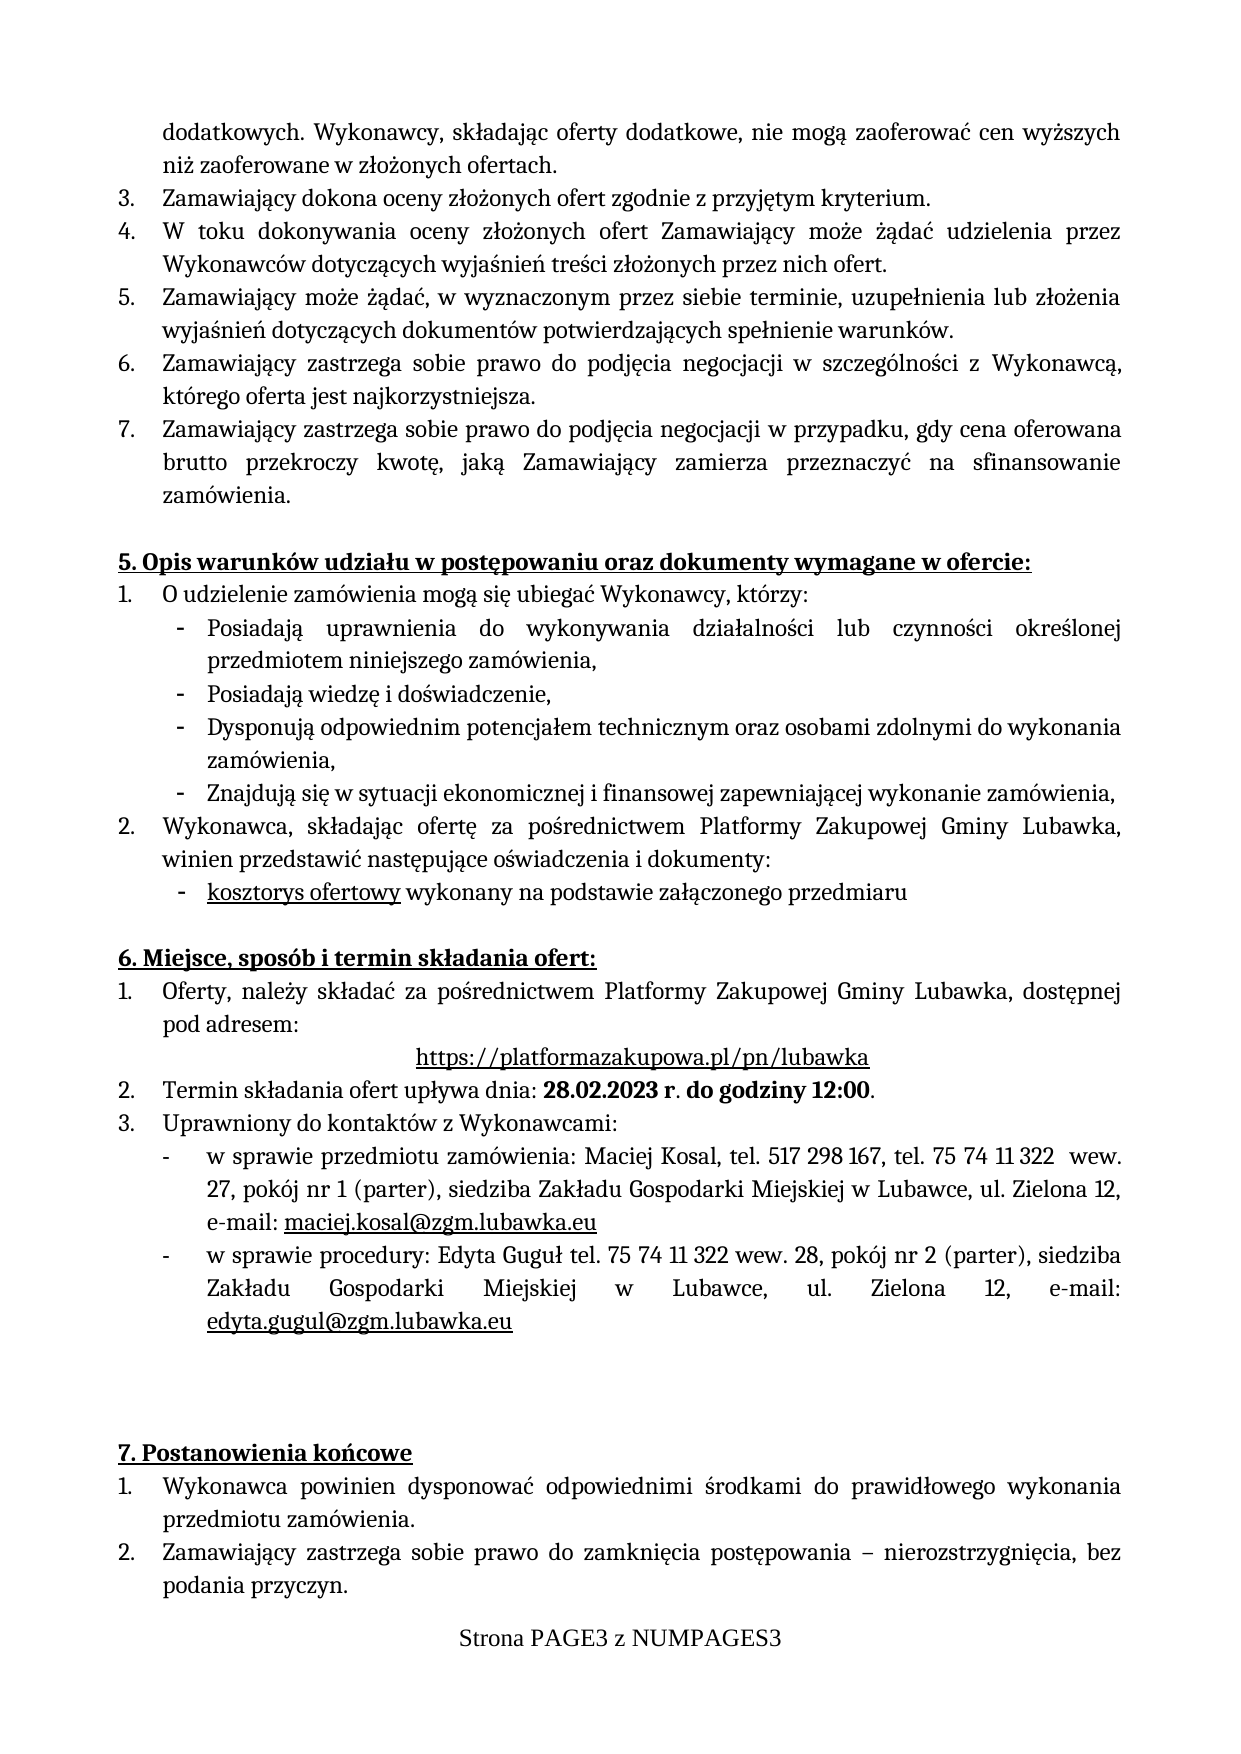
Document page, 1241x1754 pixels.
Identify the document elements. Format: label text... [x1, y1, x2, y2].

list Zamawiający zastrzega sobie prawo do podjęcia negocjacji w szczególności z Wykonawcą, którego oferta jest najkorzystniejsza. [118, 349, 1122, 411]
list Dysponują odpowiednim potencjałem technicznym oraz osobami zdolnymi do wykonania zamówienia, [176, 712, 1122, 774]
text 5. Opis warunków udziału w postępowaniu oraz dokumenty wymagane w ofercie: [118, 547, 1122, 576]
list Posiadają uprawnienia do wykonywania działalności lub czynności określonej przedmiotem niniejszego zamówienia, [176, 613, 1122, 675]
list Znajdują się w sytuacji ekonomicznej i finansowej zapewniającej wykonanie zamówienia, [176, 778, 1122, 807]
list Termin składania ofert upływa dnia: 28.02.2023 r. do godziny 12:00. [118, 1076, 1122, 1104]
list w sprawie przedmiotu zamówienia: Maciej Kosal, tel. 517 298 167, tel. 75 74 11 322 wew. 27, pokój nr 1 (parter), siedziba Zakładu Gospodarki Miejskiej w Lubawce, ul. Zielona 12, e-mail: maciej.kosal@zgm.lubawka.eu [162, 1142, 1122, 1237]
list W toku dokonywania oceny złożonych ofert Zamawiający może żądać udzielenia przez Wykonawców dotyczących wyjaśnień treści złożonych przez nich ofert. [118, 217, 1122, 279]
text 6. Miejsce, sposób i termin składania ofert: [118, 944, 1122, 972]
list Posiadają wiedzę i doświadczenie, [176, 679, 1122, 708]
list Uprawniony do kontaktów z Wykonawcami: [118, 1109, 1122, 1137]
list Zamawiający może żądać, w wyznaczonym przez siebie terminie, uzupełnienia lub złożenia wyjaśnień dotyczących dokumentów potwierdzających spełnienie warunków. [118, 283, 1122, 345]
list Zamawiający dokona oceny złożonych ofert zgodnie z przyjętym kryterium. [118, 184, 1122, 213]
list Zamawiający zastrzega sobie prawo do zamknięcia postępowania – nierozstrzygnięcia, bez podania przyczyn. [118, 1538, 1122, 1600]
list Zamawiający zastrzega sobie prawo do podjęcia negocjacji w przypadku, gdy cena oferowana brutto przekroczy kwotę, jaką Zamawiający zamierza przeznaczyć na sfinansowanie zamówienia. [118, 415, 1122, 510]
list w sprawie procedury: Edyta Guguł tel. 75 74 11 322 wew. 28, pokój nr 2 (parter), siedziba Zakładu Gospodarki Miejskiej w Lubawce, ul. Zielona 12, e-mail: edyta.gugul@zgm.lubawka.eu [162, 1241, 1122, 1336]
text https://platformazakupowa.pl/pn/lubawka [162, 1043, 1122, 1071]
list O udzielenie zamówienia mogą się ubiegać Wykonawcy, którzy: [118, 580, 1122, 609]
list Oferty, należy składać za pośrednictwem Platformy Zakupowej Gminy Lubawka, dostępnej pod adresem: [118, 977, 1122, 1038]
list kosztorys ofertowy wykonany na podstawie załączonego przedmiaru [177, 878, 1122, 906]
list Wykonawca, składając ofertę za pośrednictwem Platformy Zakupowej Gminy Lubawka, winien przedstawić następujące oświadczenia i dokumenty: [118, 812, 1122, 873]
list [118, 118, 1122, 180]
text 7. Postanowienia końcowe [118, 1439, 1122, 1468]
list Wykonawca powinien dysponować odpowiednimi środkami do prawidłowego wykonania przedmiotu zamówienia. [118, 1472, 1122, 1534]
